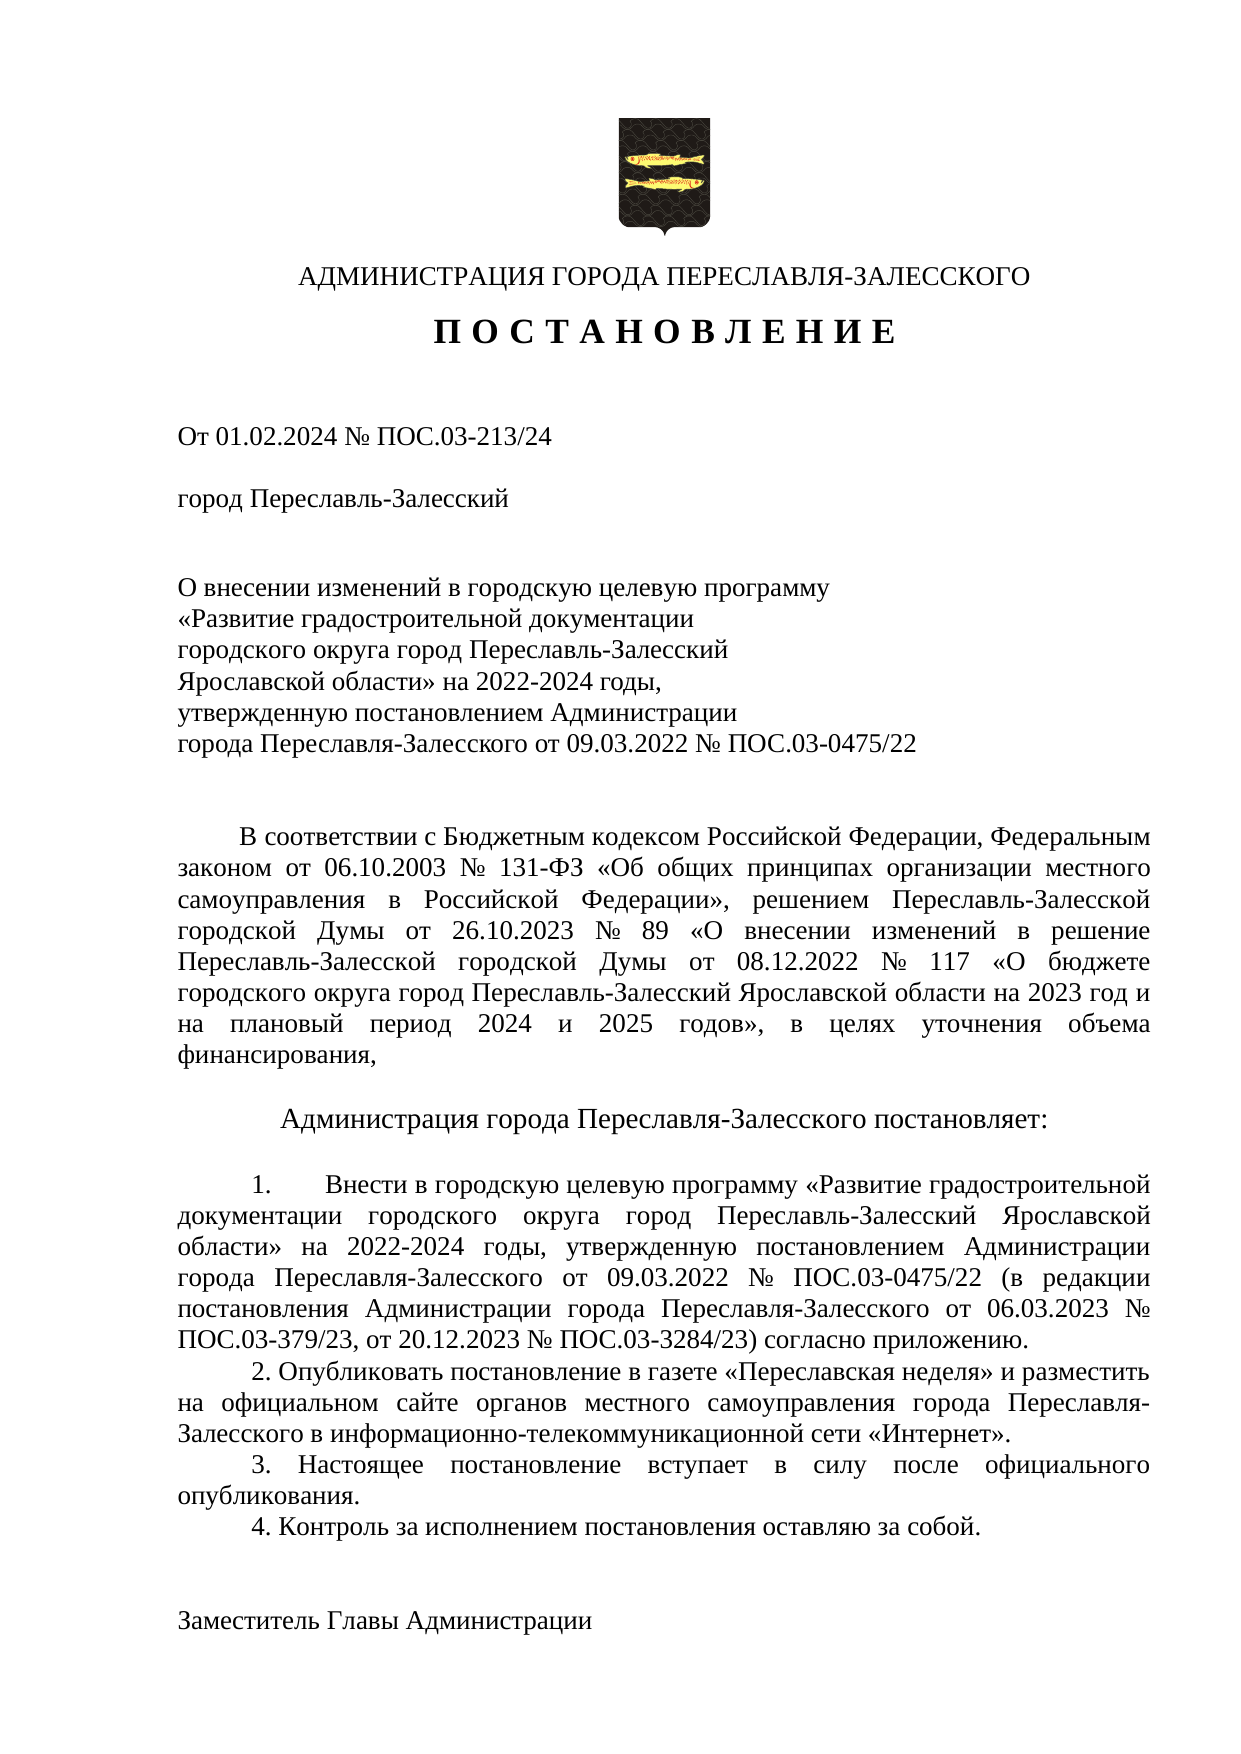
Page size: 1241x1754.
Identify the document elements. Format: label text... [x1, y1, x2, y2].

list Внести в городскую целевую программу «Развитие градостроительной документации городского округа город Переславль-Залесский Ярославской области» на 2022-2024 годы, утвержденную постановлением Администрации города Переславля-Залесского от 09.03.2022 № ПОС.03-0475/22 (в редакции постановления Администрации города Переславля-Залесского от 06.03.2023 № ПОС.03-379/23, от 20.12.2023 № ПОС.03-3284/23) согласно приложению. [177, 1168, 1152, 1355]
text Заместитель Главы Администрации [177, 1604, 1152, 1635]
text АДМИНИСТРАЦИЯ ГОРОДА ПЕРЕСЛАВЛЯ-ЗАЛЕССКОГО [177, 259, 1152, 291]
text 2. Опубликовать постановление в газете «Переславская неделя» и разместить на официальном сайте органов местного самоуправления города Переславля-Залесского в информационно-телекоммуникационной сети «Интернет». [177, 1355, 1152, 1448]
subtitle утвержденную постановлением Администрации [177, 696, 1152, 727]
subtitle города Переславля-Залесского от 09.03.2022 № ПОС.03-0475/22 [177, 727, 1152, 758]
subtitle Ярославской области» на 2022-2024 годы, [177, 665, 1152, 696]
text город Переславль-Залесский [177, 483, 1152, 514]
text 4. Контроль за исполнением постановления оставляю за собой. [177, 1510, 1152, 1542]
text О внесении изменений в городскую целевую программу [177, 571, 1152, 602]
text городского округа город Переславль-Залесский [177, 633, 1152, 665]
text ПОСТАНОВЛЕНИЕ [177, 310, 1152, 351]
text 3. Настоящее постановление вступает в силу после официального опубликования. [177, 1448, 1152, 1510]
text Администрация города Переславля-Залесского постановляет: [177, 1101, 1152, 1134]
text От 01.02.2024 № ПОС.03-213/24 [177, 420, 1152, 451]
text В соответствии с Бюджетным кодексом Российской Федерации, Федеральным законом от 06.10.2003 № 131-ФЗ «Об общих принципах организации местного самоуправления в Российской Федерации», решением Переславль-Залесской городской Думы от 26.10.2023 № 89 «О внесении изменений в решение Переславль-Залесской городской Думы от 08.12.2022 № 117 «О бюджете городского округа город Переславль-Залесский Ярославской области на 2023 год и на плановый период 2024 и 2025 годов», в целях уточнения объема финансирования, [177, 820, 1152, 1069]
text «Развитие градостроительной документации [177, 602, 1152, 633]
